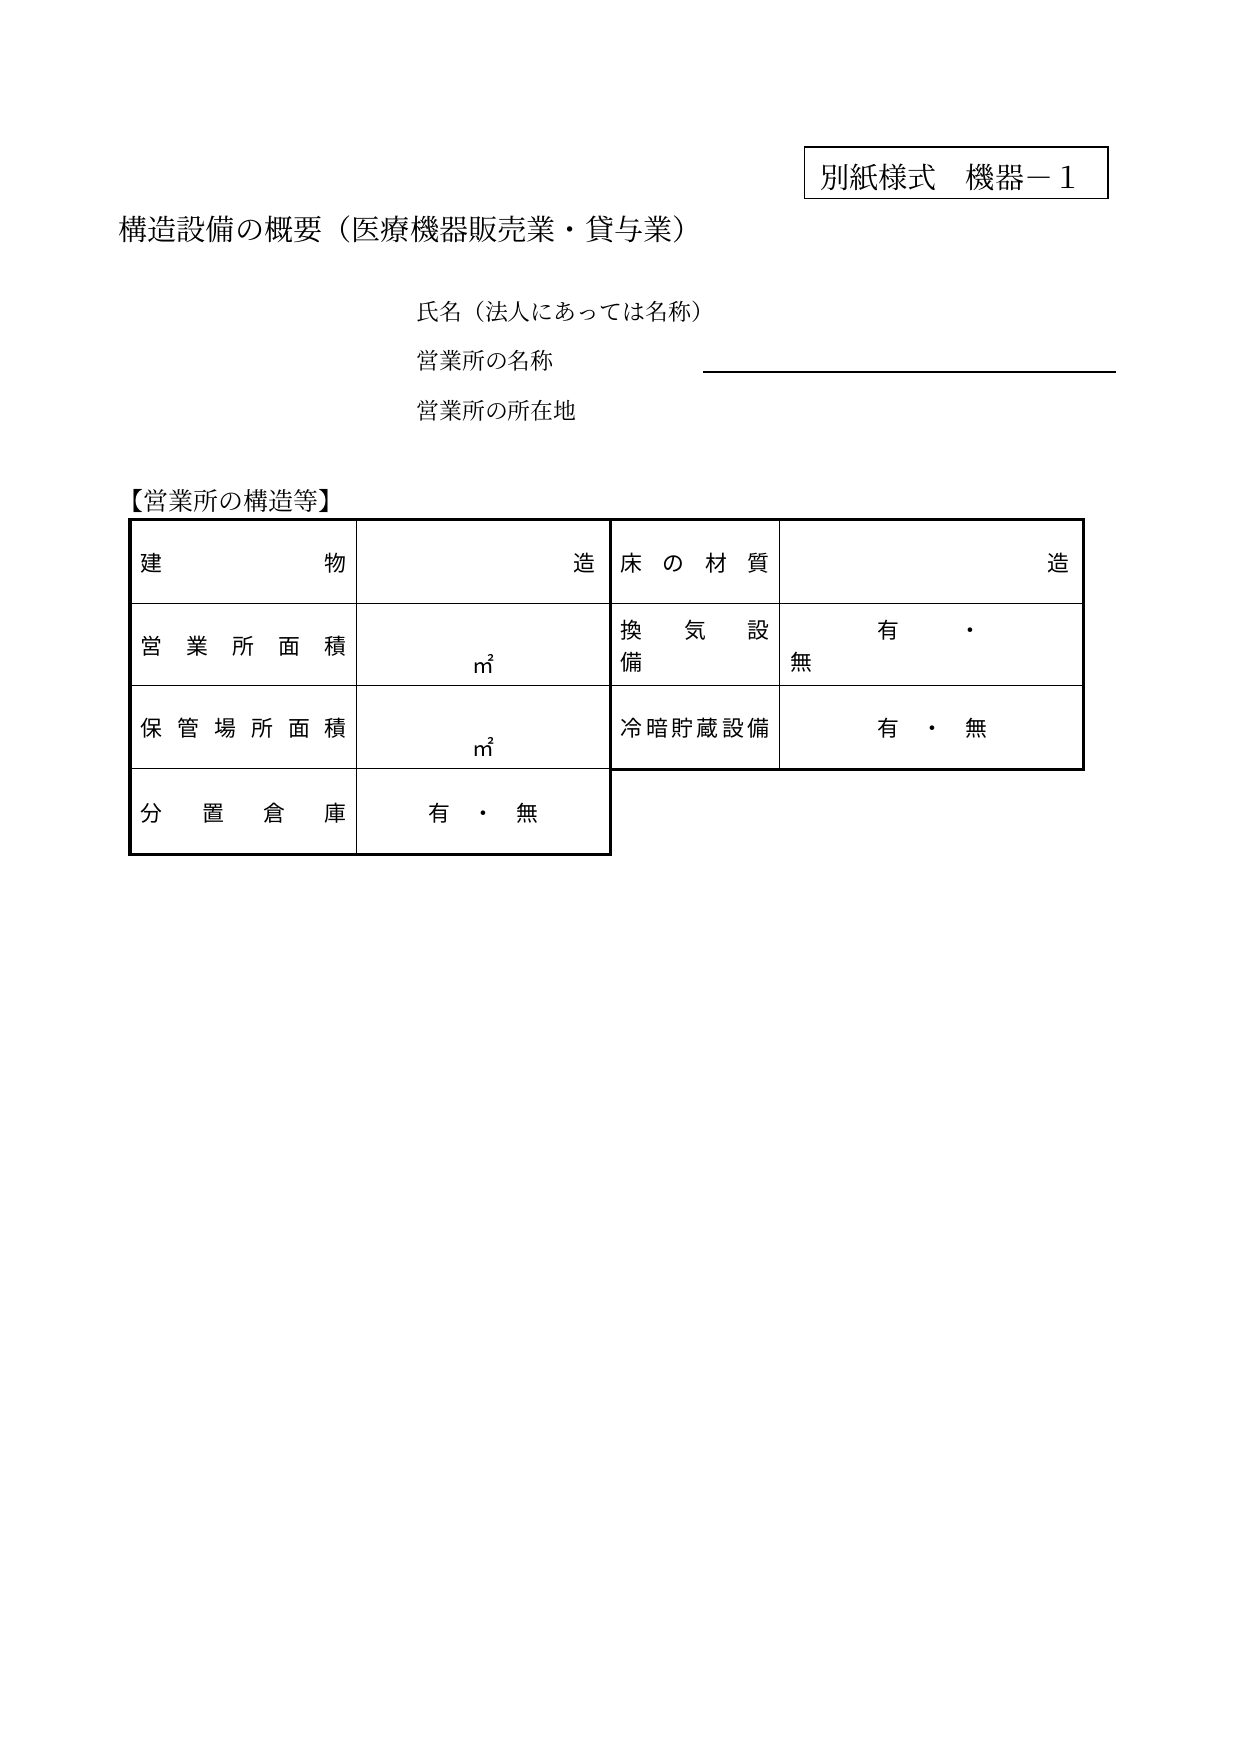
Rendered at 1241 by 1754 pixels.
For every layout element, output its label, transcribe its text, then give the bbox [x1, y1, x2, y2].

text 【営業所の構造等】 [118, 482, 1122, 518]
table_cell 分 置 倉 庫 [132, 769, 356, 853]
table_cell ㎡ [357, 604, 609, 685]
table_cell 営業所面積 [132, 604, 356, 685]
table_cell 有 ・ 無 [357, 769, 609, 853]
table_header 造 [357, 521, 609, 603]
table_header 建物 [132, 521, 356, 603]
table_header 床の材質 [612, 521, 779, 603]
text 営業所の名称 [118, 343, 1122, 376]
table_cell 有 ・ 無 [780, 604, 1082, 685]
table_cell 有 ・ 無 [780, 686, 1082, 768]
table_cell 換 気 設 備 [612, 604, 779, 685]
text 営業所の所在地 [118, 393, 1122, 426]
text 氏名（法人にあっては名称） [118, 294, 1122, 327]
table_cell 保管場所面積 [132, 686, 356, 768]
table_header 造 [780, 521, 1082, 603]
table_cell ㎡ [357, 686, 609, 768]
table_cell 冷暗貯蔵設備 [612, 686, 779, 768]
text 構造設備の概要（医療機器販売業・貸与業） [118, 207, 1122, 249]
